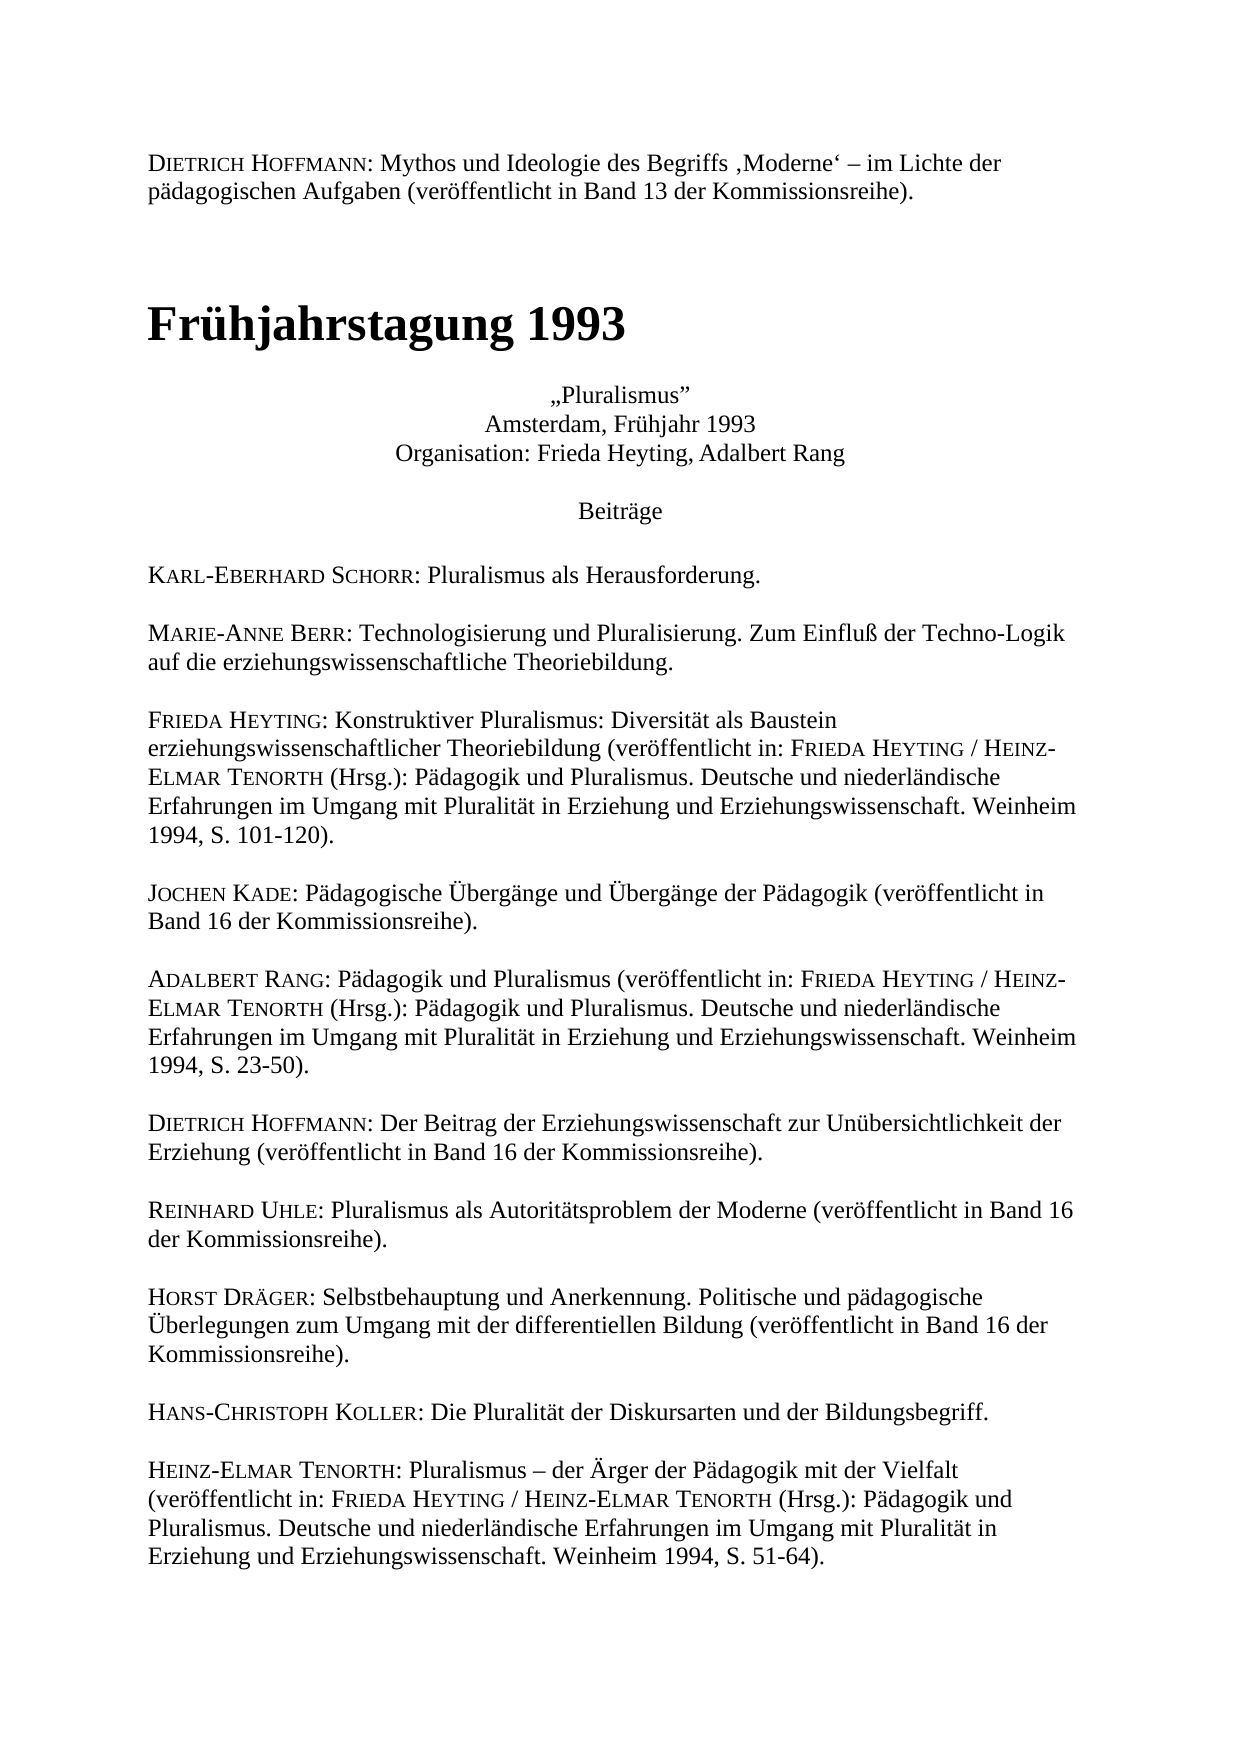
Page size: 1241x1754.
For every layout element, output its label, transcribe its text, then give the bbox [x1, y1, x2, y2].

text Adalbert Rang: Pädagogik und Pluralismus (veröffentlicht in: Frieda Heyting / Heinz-Elmar Tenorth (Hrsg.): Pädagogik und Pluralismus. Deutsche und niederländische Erfahrungen im Umgang mit Pluralität in Erziehung und Erziehungswissenschaft. Weinheim 1994, S. 23-50). [148, 964, 1093, 1079]
text Dietrich Hoffmann: Der Beitrag der Erziehungswissenschaft zur Unübersichtlichkeit der Erziehung (veröffentlicht in Band 16 der Kommissionsreihe). [148, 1108, 1093, 1166]
text Karl-Eberhard Schorr: Pluralismus als Herausforderung. [148, 560, 1093, 589]
text Hans-Christoph Koller: Die Pluralität der Diskursarten und der Bildungsbegriff. [148, 1397, 1093, 1426]
text Marie-Anne Berr: Technologisierung und Pluralisierung. Zum Einfluß der Techno-Logik auf die erziehungswissenschaftliche Theoriebildung. [148, 618, 1093, 676]
text Frieda Heyting: Konstruktiver Pluralismus: Diversität als Baustein erziehungswissenschaftlicher Theoriebildung (veröffentlicht in: Frieda Heyting / Heinz-Elmar Tenorth (Hrsg.): Pädagogik und Pluralismus. Deutsche und niederländische Erfahrungen im Umgang mit Pluralität in Erziehung und Erziehungswissenschaft. Weinheim 1994, S. 101-120). [148, 705, 1093, 848]
text Horst Dräger: Selbstbehauptung und Anerkennung. Politische und pädagogische Überlegungen zum Umgang mit der differentiellen Bildung (veröffentlicht in Band 16 der Kommissionsreihe). [148, 1282, 1093, 1368]
text Jochen Kade: Pädagogische Übergänge und Übergänge der Pädagogik (veröffentlicht in Band 16 der Kommissionsreihe). [148, 878, 1093, 935]
subtitle „Pluralismus” Amsterdam, Frühjahr 1993 Organisation: Frieda Heyting, Adalbert Rang [148, 380, 1093, 467]
text Heinz-Elmar Tenorth: Pluralismus – der Ärger der Pädagogik mit der Vielfalt (veröffentlicht in: Frieda Heyting / Heinz-Elmar Tenorth (Hrsg.): Pädagogik und Pluralismus. Deutsche und niederländische Erfahrungen im Umgang mit Pluralität in Erziehung und Erziehungswissenschaft. Weinheim 1994, S. 51-64). [148, 1455, 1093, 1570]
subtitle Frühjahrstagung 1993 [148, 294, 1093, 351]
text Dietrich Hoffmann: Mythos und Ideologie des Begriffs ‚Moderne‘ – im Lichte der pädagogischen Aufgaben (veröffentlicht in Band 13 der Kommissionsreihe). [148, 148, 1093, 205]
subtitle Beiträge [148, 496, 1093, 524]
text Reinhard Uhle: Pluralismus als Autoritätsproblem der Moderne (veröffentlicht in Band 16 der Kommissionsreihe). [148, 1195, 1093, 1253]
